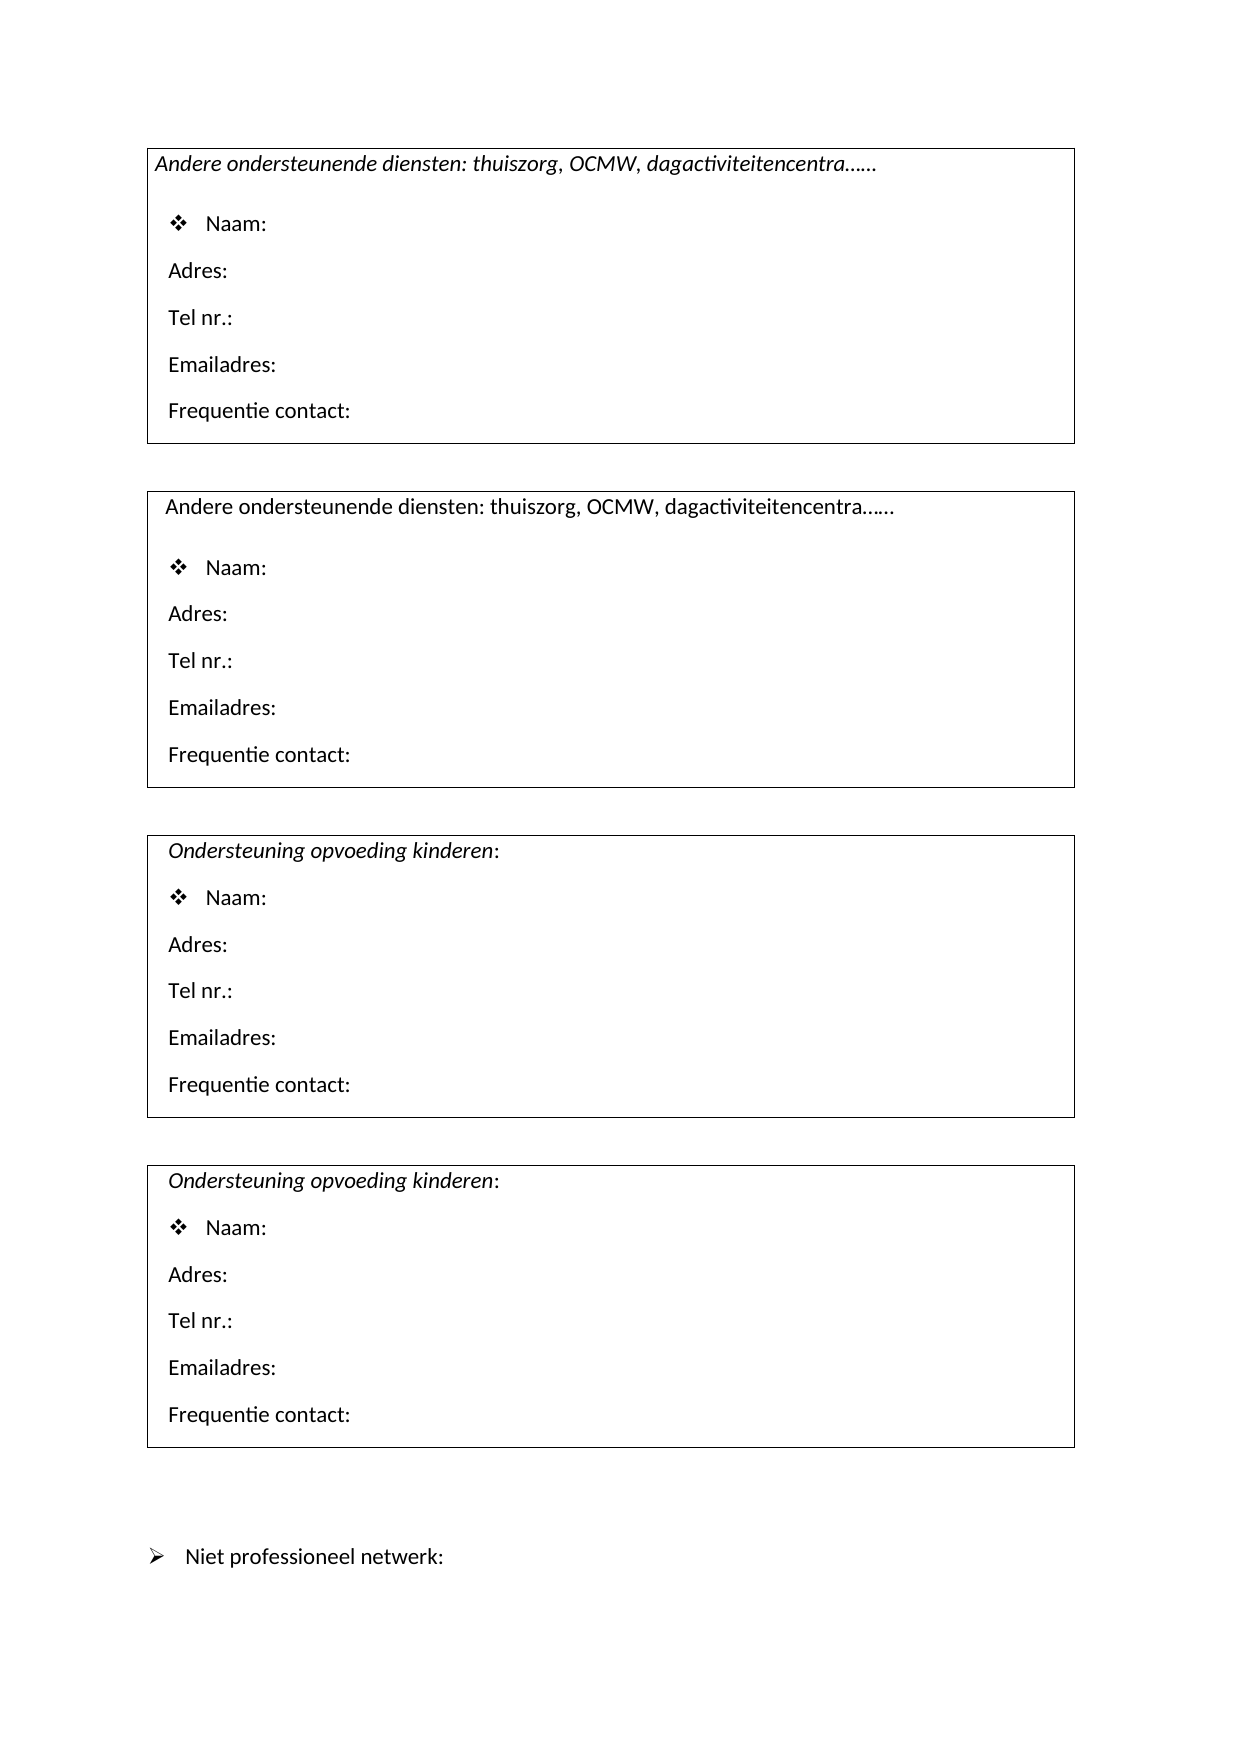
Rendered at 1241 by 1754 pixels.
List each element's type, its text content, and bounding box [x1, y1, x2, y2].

table_header Ondersteuning opvoeding kinderen: Naam: Adres: Tel nr.: Emailadres: Frequentie contact: [148, 1166, 1074, 1447]
table_header Ondersteuning opvoeding kinderen: Naam: Adres: Tel nr.: Emailadres: Frequentie contact: [148, 836, 1074, 1117]
table_header Andere ondersteunende diensten: thuiszorg, OCMW, dagactiviteitencentra…… Naam: Adres: Tel nr.: Emailadres: Frequentie contact: [148, 492, 1074, 787]
table_header Andere ondersteunende diensten: thuiszorg, OCMW, dagactiviteitencentra…… Naam: Adres: Tel nr.: Emailadres: Frequentie contact: [148, 149, 1074, 443]
list Niet professioneel netwerk: [148, 1542, 1093, 1570]
